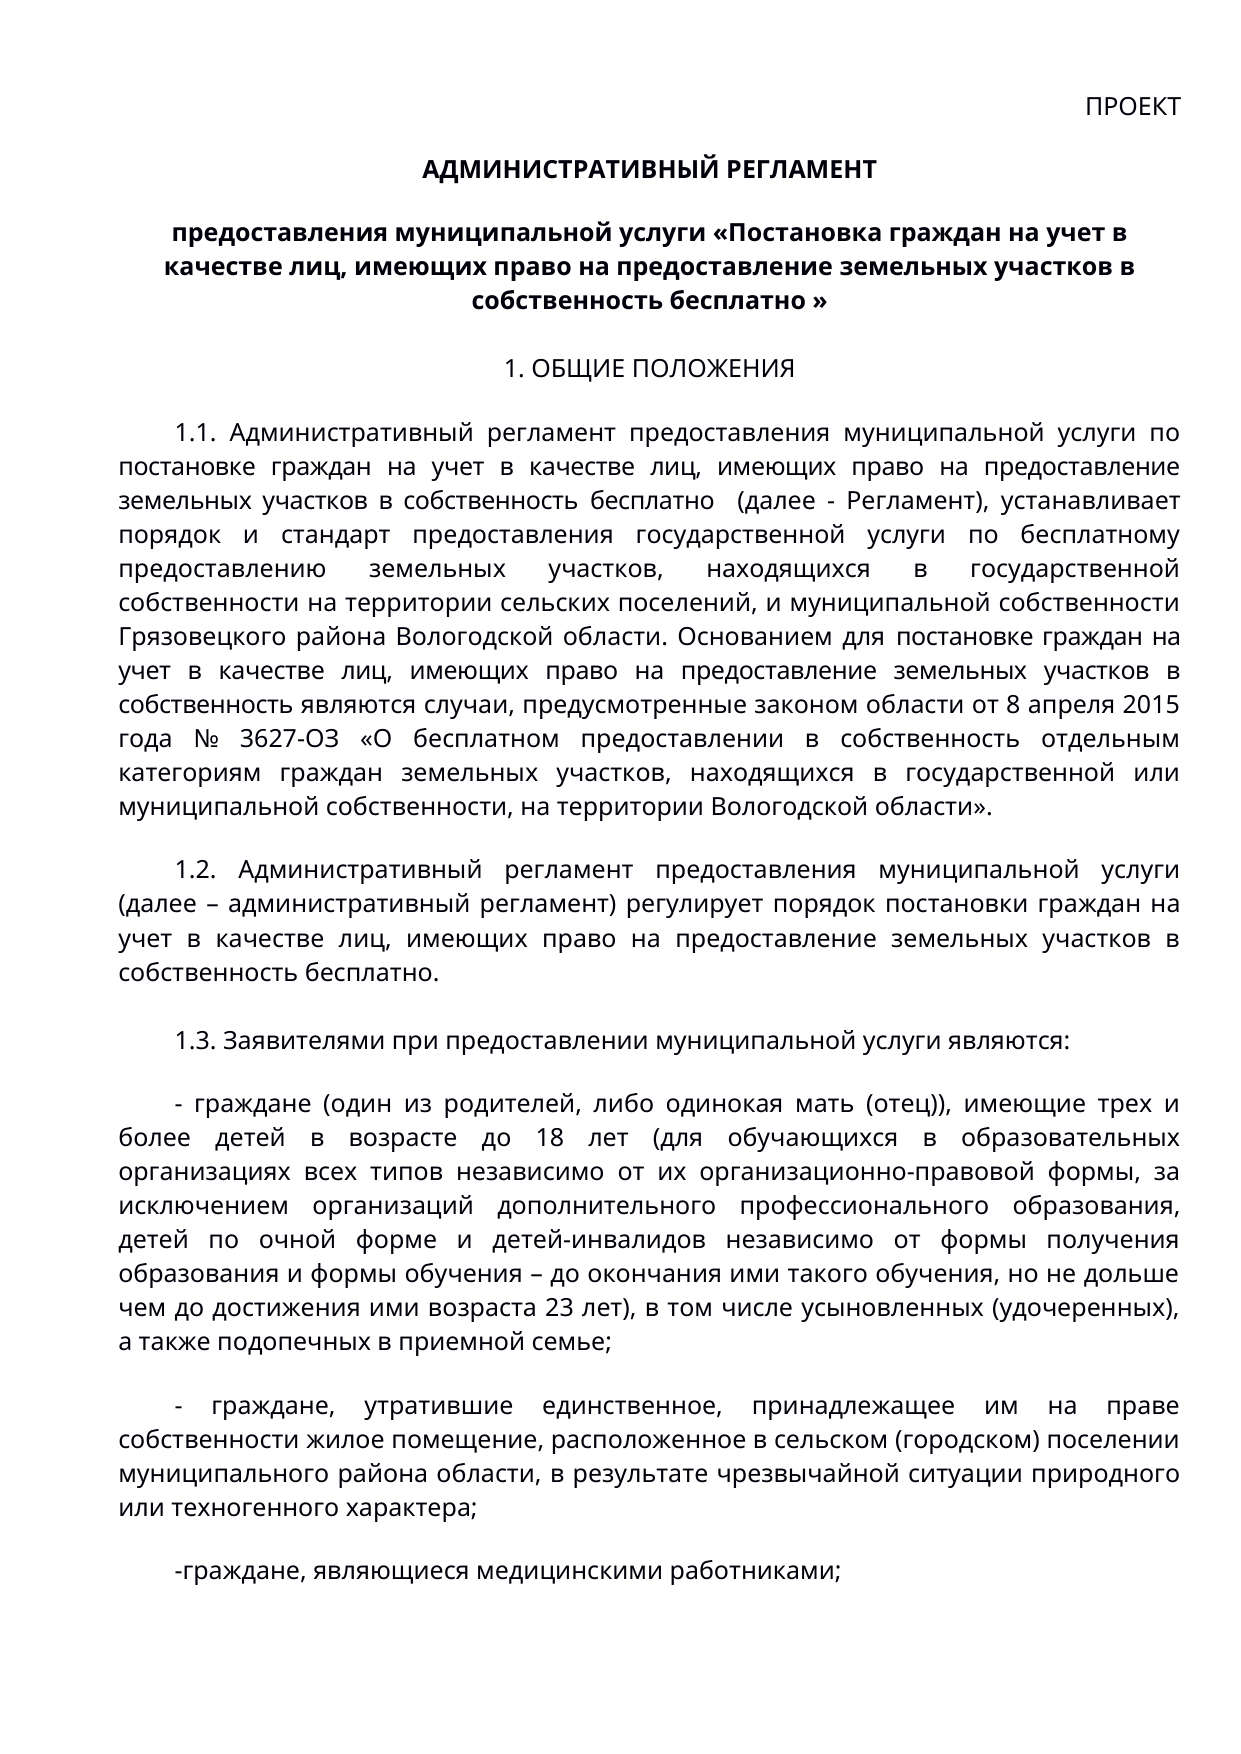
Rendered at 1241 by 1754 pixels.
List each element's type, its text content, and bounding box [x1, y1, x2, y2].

text - граждане, утратившие единственное, принадлежащее им на праве собственности жилое помещение, расположенное в сельском (городском) поселении муниципального района области, в результате чрезвычайной ситуации природного или техногенного характера; [118, 1387, 1181, 1523]
text -граждане, являющиеся медицинскими работниками; [118, 1553, 1181, 1587]
title АДМИНИСТРАТИВНЫЙ РЕГЛАМЕНТ [118, 151, 1181, 186]
text 1.2. Административный регламент предоставления муниципальной услуги (далее – административный регламент) регулирует порядок постановки граждан на учет в качестве лиц, имеющих право на предоставление земельных участков в собственность бесплатно. [118, 852, 1181, 988]
text - граждане (один из родителей, либо одинокая мать (отец)), имеющие трех и более детей в возрасте до 18 лет (для обучающихся в образовательных организациях всех типов независимо от их организационно-правовой формы, за исключением организаций дополнительного профессионального образования, детей по очной форме и детей-инвалидов независимо от формы получения образования и формы обучения – до окончания ими такого обучения, но не дольше чем до достижения ими возраста 23 лет), в том числе усыновленных (удочеренных), а также подопечных в приемной семье; [118, 1086, 1181, 1358]
text ПРОЕКТ [549, 89, 1181, 123]
text 1.3. Заявителями при предоставлении муниципальной услуги являются: [118, 1022, 1181, 1056]
list 1. ОБЩИЕ ПОЛОЖЕНИЯ [118, 351, 1181, 385]
text 1.1. Административный регламент предоставления муниципальной услуги по постановке граждан на учет в качестве лиц, имеющих право на предоставление земельных участков в собственность бесплатно (далее - Регламент), устанавливает порядок и стандарт предоставления государственной услуги по бесплатному предоставлению земельных участков, находящихся в государственной собственности на территории сельских поселений, и муниципальной собственности Грязовецкого района Вологодской области. Основанием для постановке граждан на учет в качестве лиц, имеющих право на предоставление земельных участков в собственность являются случаи, предусмотренные законом области от 8 апреля 2015 года № 3627-ОЗ «О бесплатном предоставлении в собственность отдельным категориям граждан земельных участков, находящихся в государственной или муниципальной собственности, на территории Вологодской области». [118, 414, 1181, 823]
text предоставления муниципальной услуги «Постановка граждан на учет в качестве лиц, имеющих право на предоставление земельных участков в собственность бесплатно » [145, 215, 1154, 317]
